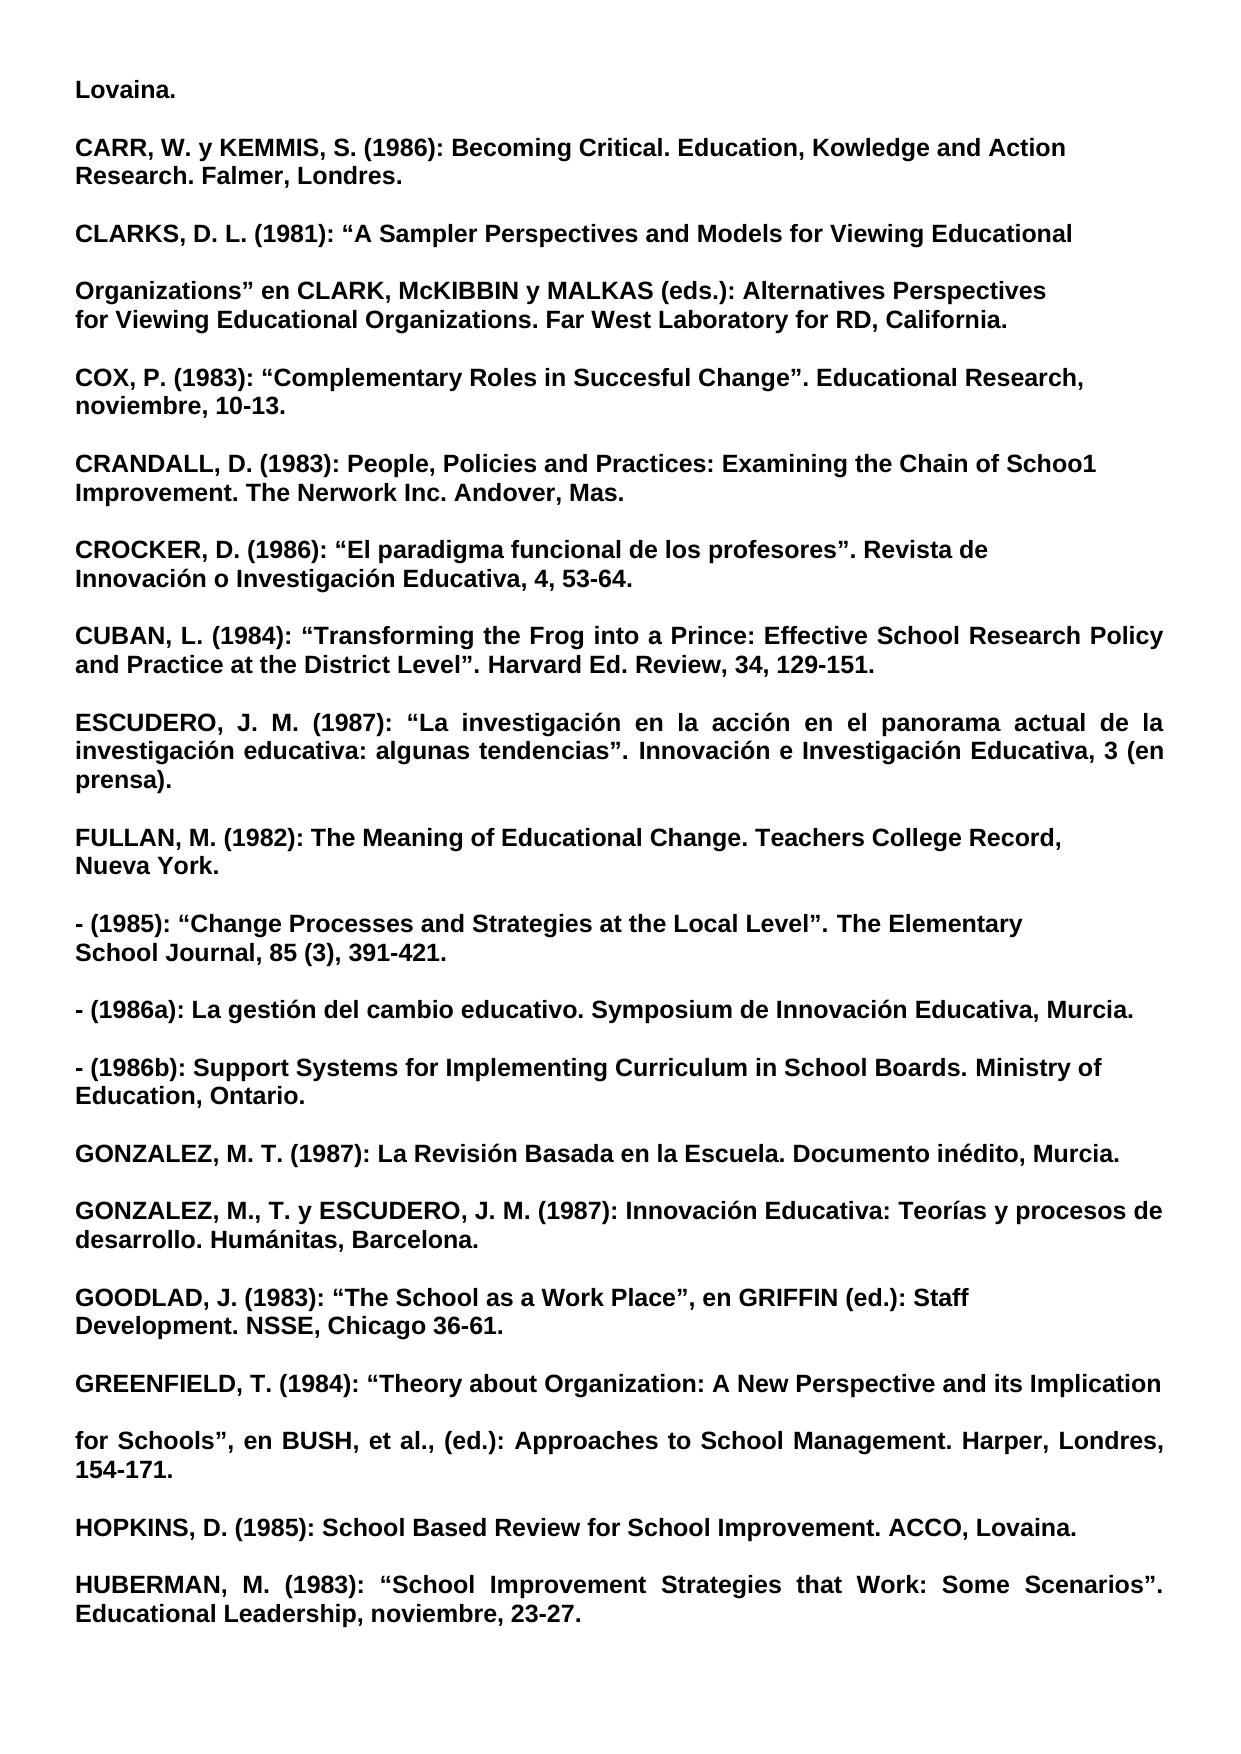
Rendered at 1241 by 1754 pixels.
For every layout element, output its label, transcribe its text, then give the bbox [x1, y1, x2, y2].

text Education, Ontario. [75, 1081, 1165, 1110]
text Development. NSSE, Chicago 36-61. [75, 1311, 1165, 1340]
text Nueva York. [75, 851, 1165, 880]
text CROCKER, D. (1986): “El paradigma funcional de los profesores”. Revista de [75, 535, 1165, 564]
text Research. Falmer, Londres. [75, 161, 1165, 190]
text - (1985): “Change Processes and Strategies at the Local Level”. The Elementary [75, 909, 1165, 937]
text CLARKS, D. L. (1981): “A Sampler Perspectives and Models for Viewing Educational [75, 219, 1165, 247]
text - (1986b): Support Systems for Implementing Curriculum in School Boards. Ministry of [75, 1052, 1165, 1081]
text FULLAN, M. (1982): The Meaning of Educational Change. Teachers College Record, [75, 822, 1165, 851]
text GREENFIELD, T. (1984): “Theory about Organization: A New Perspective and its Implication [75, 1369, 1165, 1397]
text for Schools”, en BUSH, et al., (ed.): Approaches to School Management. Harper, Londres, 154-171. [75, 1426, 1165, 1484]
text noviembre, 10-13. [75, 391, 1165, 420]
text GOODLAD, J. (1983): “The School as a Work Place”, en GRIFFIN (ed.): Staff [75, 1282, 1165, 1311]
text - (1986a): La gestión del cambio educativo. Symposium de Innovación Educativa, Murcia. [75, 995, 1165, 1024]
text GONZALEZ, M., T. y ESCUDERO, J. M. (1987): Innovación Educativa: Teorías y procesos de desarrollo. Humánitas, Barcelona. [75, 1196, 1165, 1254]
text GONZALEZ, M. T. (1987): La Revisión Basada en la Escuela. Documento inédito, Murcia. [75, 1139, 1165, 1167]
text ESCUDERO, J. M. (1987): “La investigación en la acción en el panorama actual de la investigación educativa: algunas tendencias”. Innovación e Investigación Educativa, 3 (en prensa). [75, 707, 1165, 794]
text Improvement. The Nerwork Inc. Andover, Mas. [75, 477, 1165, 506]
text Lovaina. [75, 75, 1165, 104]
text HOPKINS, D. (1985): School Based Review for School Improvement. ACCO, Lovaina. [75, 1512, 1165, 1541]
text CUBAN, L. (1984): “Transforming the Frog into a Prince: Effective School Research Policy and Practice at the District Level”. Harvard Ed. Review, 34, 129-151. [75, 621, 1165, 679]
text COX, P. (1983): “Complementary Roles in Succesful Change”. Educational Research, [75, 362, 1165, 391]
text Organizations” en CLARK, McKIBBIN y MALKAS (eds.): Alternatives Perspectives [75, 276, 1165, 305]
text CARR, W. y KEMMIS, S. (1986): Becoming Critical. Education, Kowledge and Action [75, 132, 1165, 161]
text HUBERMAN, M. (1983): “School Improvement Strategies that Work: Some Scenarios”. Educational Leadership, noviembre, 23-27. [75, 1570, 1165, 1627]
text School Journal, 85 (3), 391-421. [75, 937, 1165, 966]
text for Viewing Educational Organizations. Far West Laboratory for RD, California. [75, 305, 1165, 334]
text Innovación o Investigación Educativa, 4, 53-64. [75, 564, 1165, 592]
text CRANDALL, D. (1983): People, Policies and Practices: Examining the Chain of Schoo1 [75, 449, 1165, 477]
